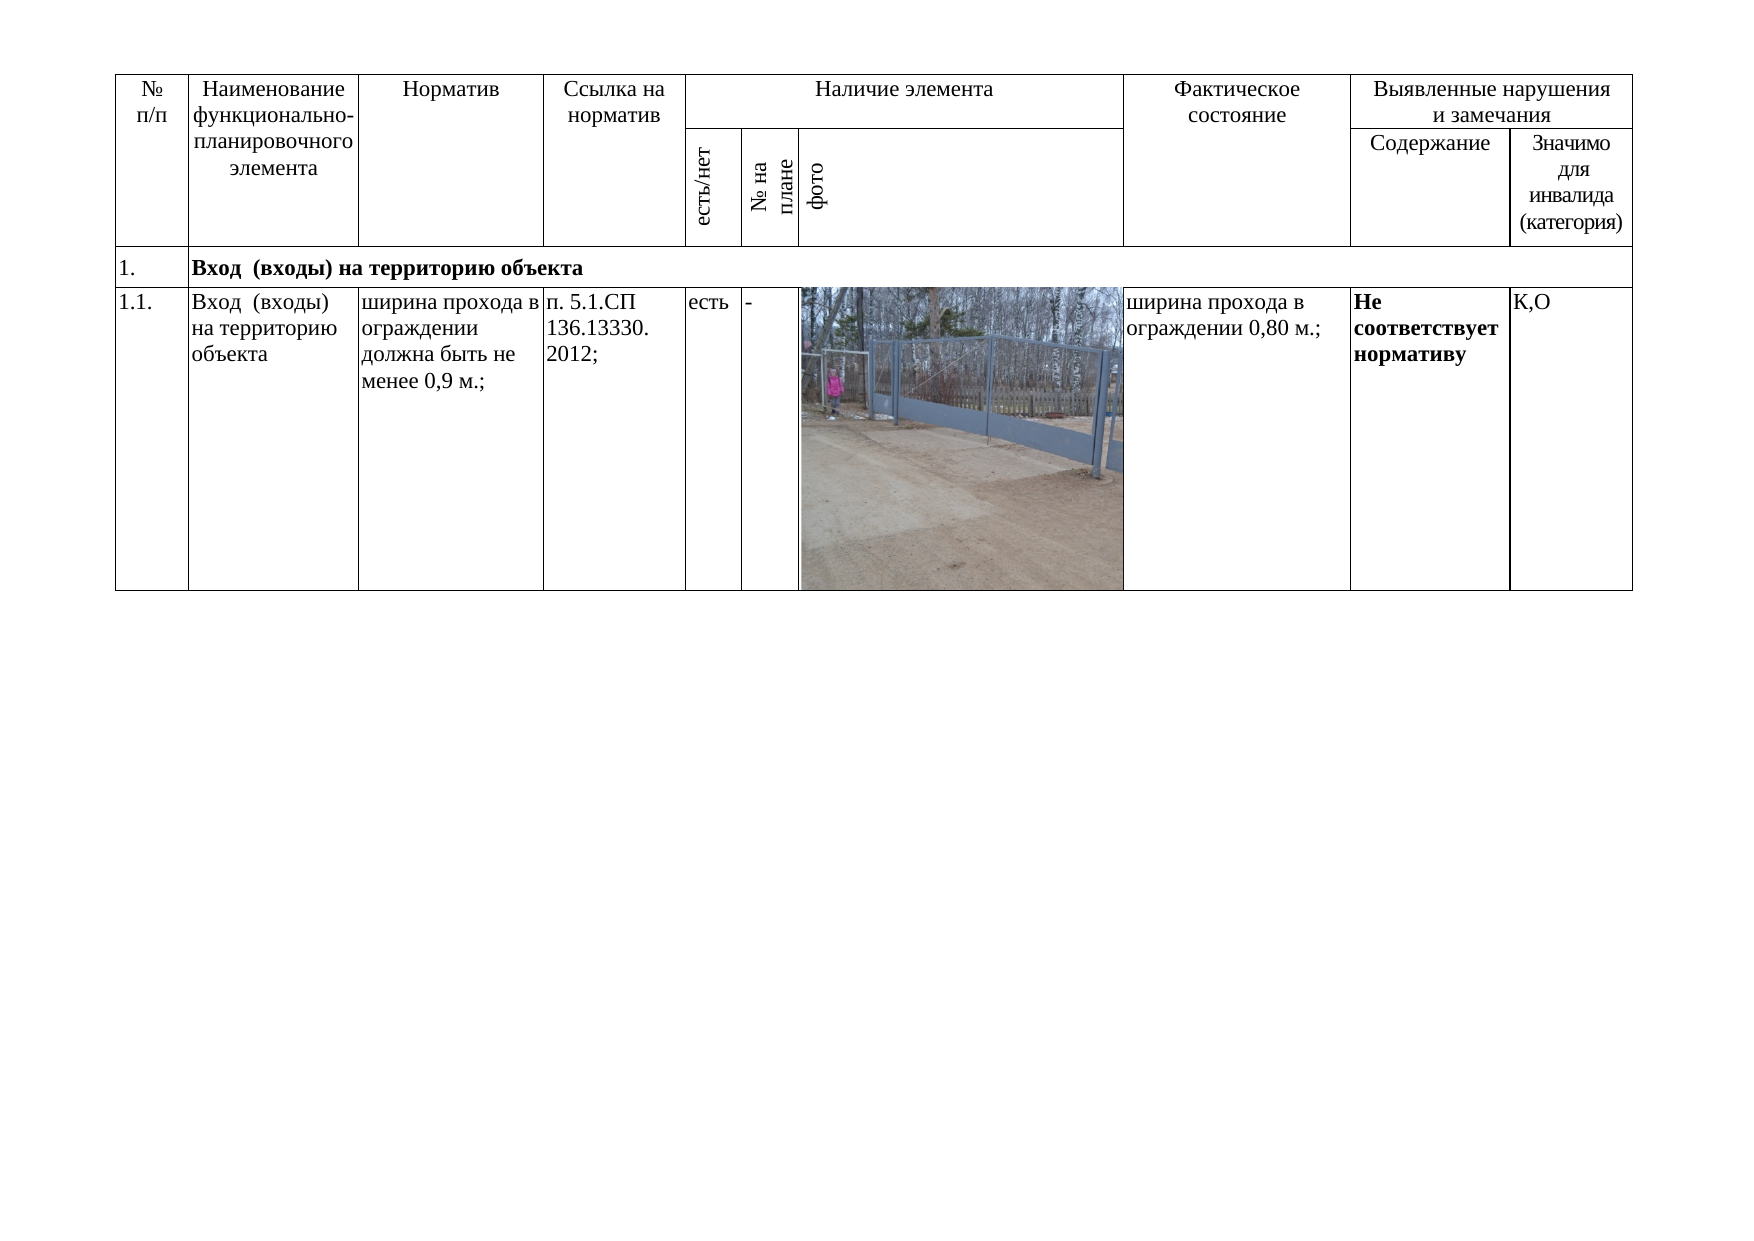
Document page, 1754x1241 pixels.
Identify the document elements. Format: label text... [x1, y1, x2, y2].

table_cell 1.1. [116, 288, 188, 590]
table_cell Вход (входы) на территорию объекта [189, 288, 358, 590]
table_cell п. 5.1.СП 136.13330. 2012; [544, 288, 685, 590]
table_cell Не соответствует нормативу [1351, 288, 1509, 590]
table_header Выявленные нарушения и замечания [1351, 75, 1632, 128]
table_cell № на плане [742, 129, 798, 246]
table_cell фото [799, 129, 1123, 246]
table_cell ширина прохода в ограждении должна быть не менее 0,9 м.; [359, 288, 543, 590]
table_cell ширина прохода в ограждении 0,80 м.; [1124, 288, 1350, 590]
table_cell К,О [1511, 288, 1632, 590]
table_cell 1. [116, 247, 188, 287]
table_header Наличие элемента [686, 75, 1123, 128]
table_cell - [742, 288, 798, 590]
picture [801, 287, 1124, 590]
table_header № п/п [116, 75, 188, 246]
table_cell Вход (входы) на территорию объекта [189, 247, 1632, 287]
table_cell Содержание [1351, 129, 1509, 246]
table_cell есть/нет [686, 129, 741, 246]
table_header Наименование функционально-планировочного элемента [189, 75, 358, 246]
table_header Фактическое состояние [1124, 75, 1350, 246]
table_cell есть [686, 288, 741, 590]
table_cell Значимо для инвалида (категория) [1511, 129, 1632, 246]
table_header Норматив [359, 75, 543, 246]
table_header Ссылка на норматив [544, 75, 685, 246]
